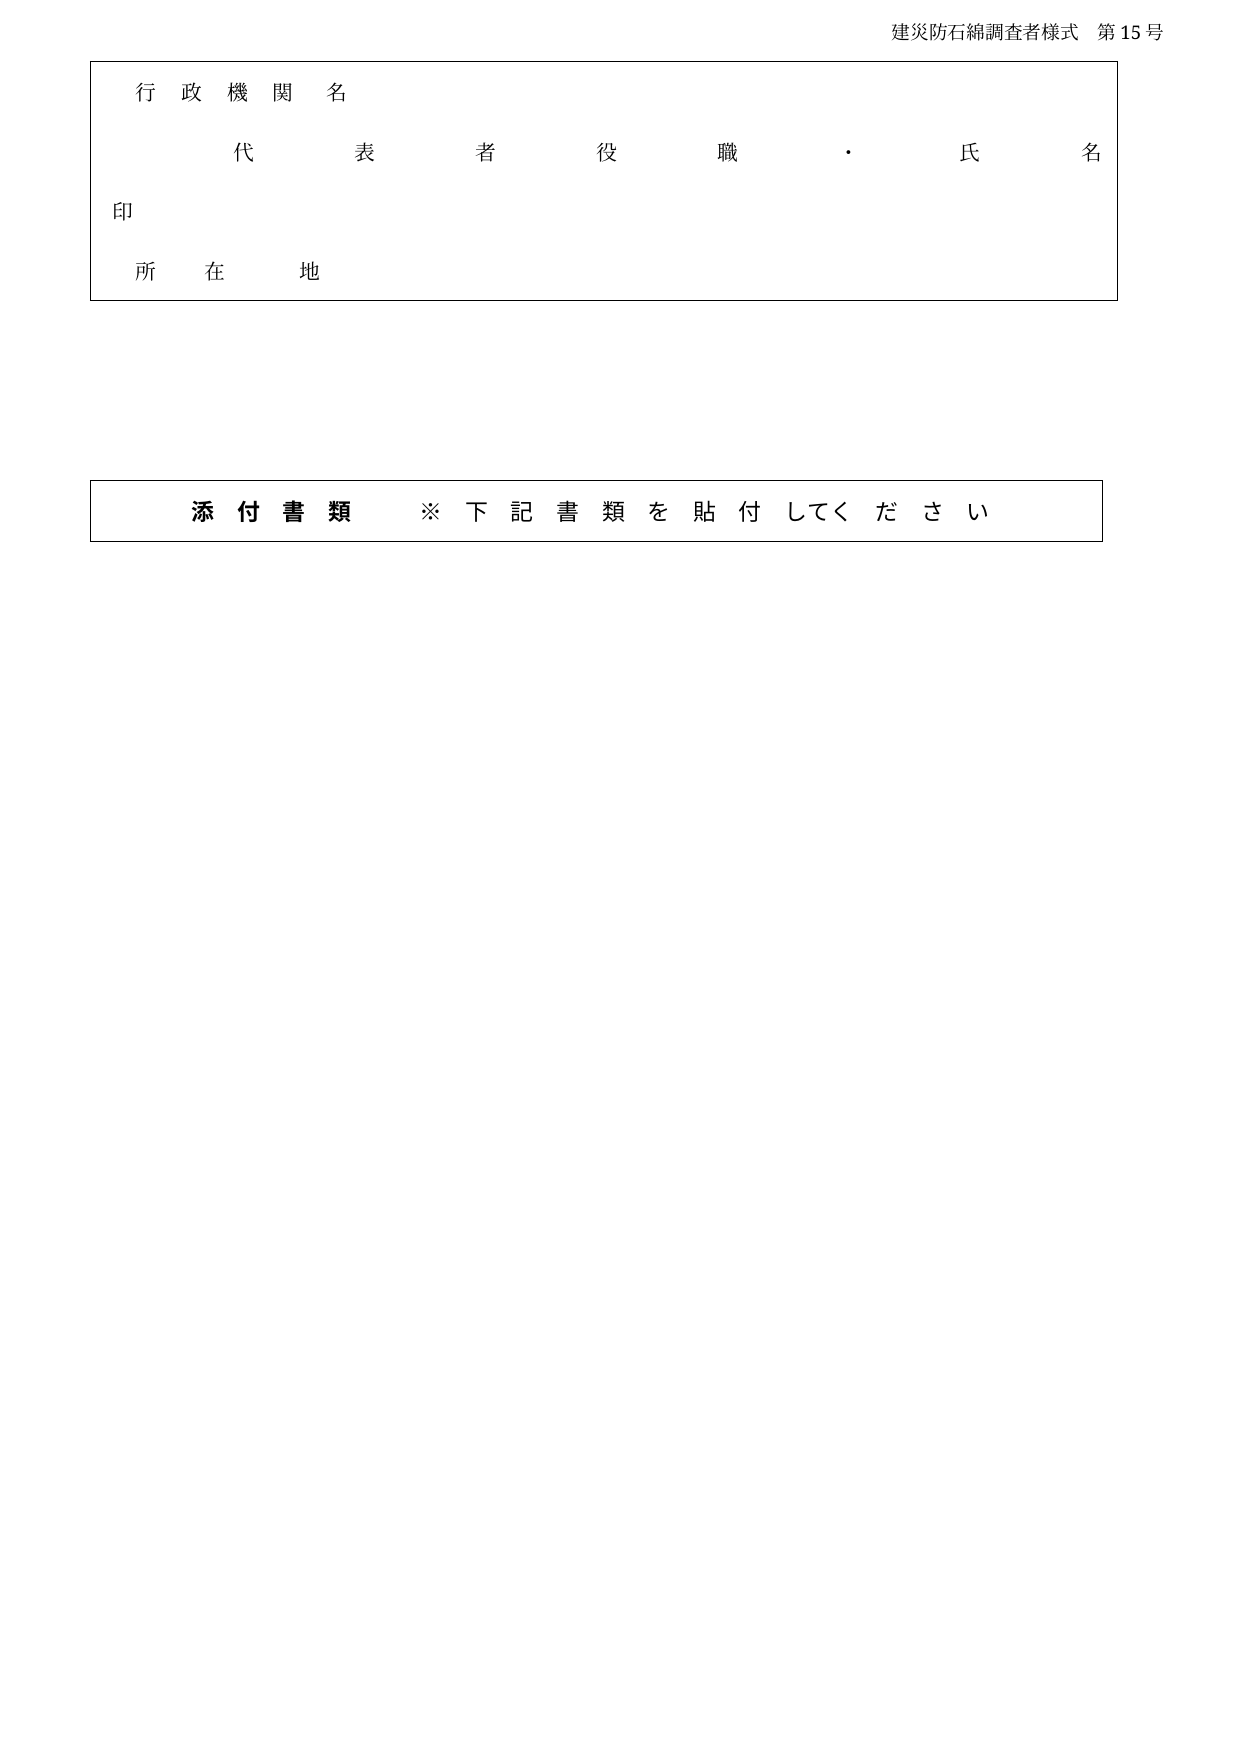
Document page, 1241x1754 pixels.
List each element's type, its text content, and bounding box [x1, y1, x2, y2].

table_header 添付書類 ※下記書類を貼付してください [91, 481, 1102, 541]
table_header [91, 62, 1117, 300]
